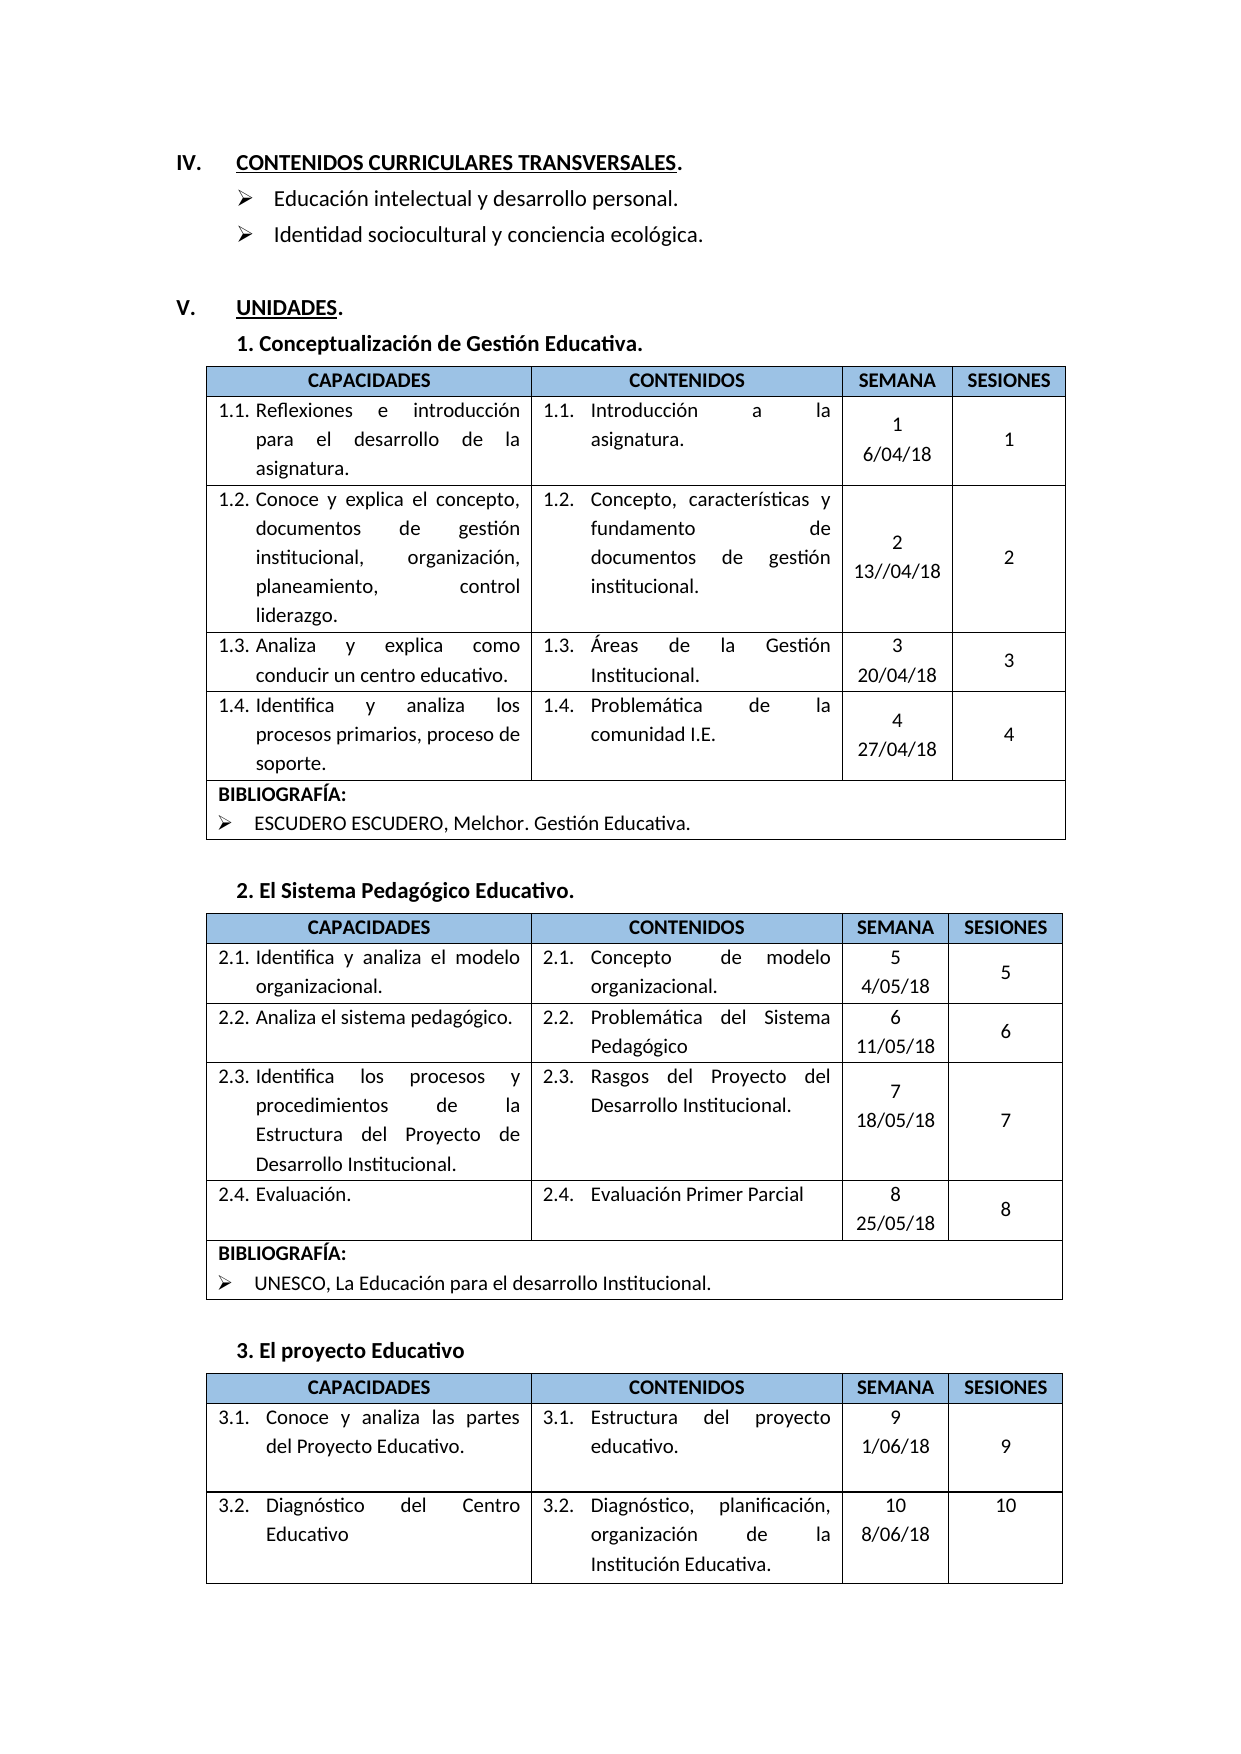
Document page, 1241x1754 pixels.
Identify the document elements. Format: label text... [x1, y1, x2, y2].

table_cell Identifica los procesos y procedimientos de la Estructura del Proyecto de Desarrollo Institucional. [207, 1063, 531, 1180]
table_cell 1.1. Introducción a la asignatura. [532, 397, 842, 485]
table_cell 2.2. Problemática del Sistema Pedagógico [532, 1004, 842, 1062]
table_header SESIONES [953, 367, 1065, 396]
table_cell 1 6/04/18 [843, 397, 952, 485]
table_header CONTENIDOS [532, 367, 842, 396]
table_cell 8 25/05/18 [843, 1181, 948, 1239]
table_cell Evaluación. [207, 1181, 531, 1239]
text 2. El Sistema Pedagógico Educativo. [236, 877, 1063, 905]
table_header SEMANA [843, 367, 952, 396]
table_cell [207, 1493, 531, 1583]
list UNIDADES. [176, 293, 1063, 321]
table_cell 2.4. Evaluación Primer Parcial [532, 1181, 842, 1239]
table_cell Reflexiones e introducción para el desarrollo de la asignatura. [207, 397, 531, 485]
table_cell 9 1/06/18 [843, 1404, 948, 1491]
table_cell 6 [949, 1004, 1062, 1062]
table_header CONTENIDOS [532, 1374, 842, 1403]
table_cell 3 [953, 633, 1065, 691]
table_cell 5 [949, 944, 1062, 1003]
table_cell 3 20/04/18 [843, 633, 952, 691]
table_cell 3.1. Conoce y analiza las partes del Proyecto Educativo. [207, 1404, 531, 1491]
table_cell 6 11/05/18 [843, 1004, 948, 1062]
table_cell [532, 1493, 842, 1583]
table_cell 7 [949, 1063, 1062, 1180]
table_cell 10 8/06/18 [843, 1493, 948, 1583]
table_cell Conoce y explica el concepto, documentos de gestión institucional, organización, planeamiento, control liderazgo. [207, 486, 531, 632]
table_cell 1 [953, 397, 1065, 485]
table_cell 2.1. Concepto de modelo organizacional. [532, 944, 842, 1003]
table_cell BIBLIOGRAFÍA: ESCUDERO ESCUDERO, Melchor. Gestión Educativa. [207, 781, 1065, 839]
table_cell 2.3. Rasgos del Proyecto del Desarrollo Institucional. [532, 1063, 842, 1180]
table_cell 5 4/05/18 [843, 944, 948, 1003]
table_cell 10 [949, 1493, 1062, 1583]
table_cell BIBLIOGRAFÍA: UNESCO, La Educación para el desarrollo Institucional. [207, 1241, 1062, 1299]
table_header CONTENIDOS [532, 914, 842, 943]
table_cell 4 [953, 692, 1065, 780]
table_cell 8 [949, 1181, 1062, 1239]
list Educación intelectual y desarrollo personal. [236, 184, 1063, 212]
table_header CAPACIDADES [207, 914, 531, 943]
table_cell Analiza y explica como conducir un centro educativo. [207, 633, 531, 691]
table_cell 3.1. Estructura del proyecto educativo. [532, 1404, 842, 1491]
text 3. El proyecto Educativo [236, 1336, 1063, 1364]
list Identidad sociocultural y conciencia ecológica. [236, 220, 1063, 248]
table_cell 7 18/05/18 [843, 1063, 948, 1180]
list CONTENIDOS CURRICULARES TRANSVERSALES. [176, 148, 1063, 176]
table_cell 2 13//04/18 [843, 486, 952, 632]
table_header CAPACIDADES [207, 1374, 531, 1403]
table_header SESIONES [949, 1374, 1062, 1403]
table_cell 1.2. Concepto, características y fundamento de documentos de gestión institucional. [532, 486, 842, 632]
text 1. Conceptualización de Gestión Educativa. [236, 329, 1063, 357]
table_header SEMANA [843, 1374, 948, 1403]
table_cell 1.4. Problemática de la comunidad I.E. [532, 692, 842, 780]
table_cell 9 [949, 1404, 1062, 1491]
table_header CAPACIDADES [207, 367, 531, 396]
table_cell Identifica y analiza los procesos primarios, proceso de soporte. [207, 692, 531, 780]
table_cell 2 [953, 486, 1065, 632]
table_cell 1.3. Áreas de la Gestión Institucional. [532, 633, 842, 691]
table_cell Identifica y analiza el modelo organizacional. [207, 944, 531, 1003]
table_header SEMANA [843, 914, 948, 943]
table_cell Analiza el sistema pedagógico. [207, 1004, 531, 1062]
table_header SESIONES [949, 914, 1062, 943]
table_cell 4 27/04/18 [843, 692, 952, 780]
